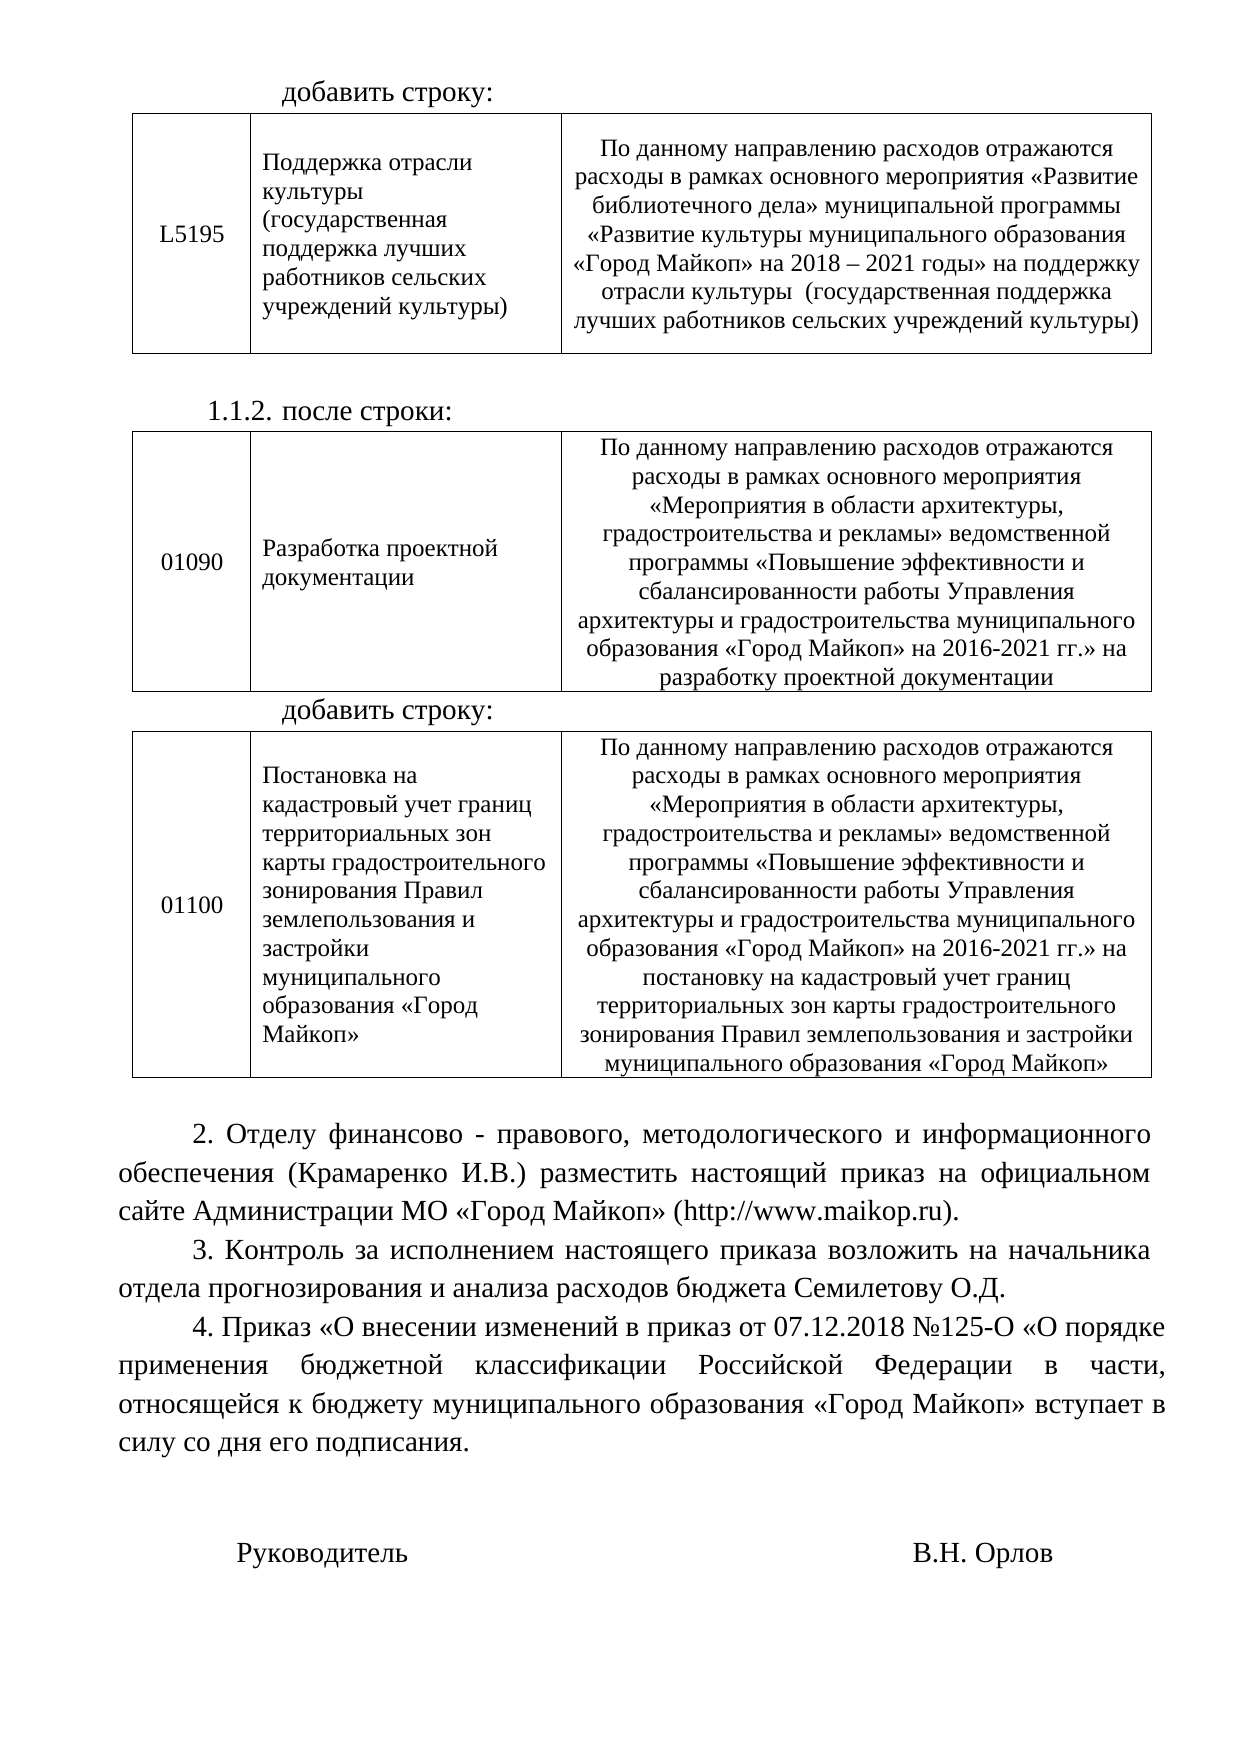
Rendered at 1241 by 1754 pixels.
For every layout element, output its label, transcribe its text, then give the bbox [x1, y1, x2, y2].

table_header Разработка проектной документации [251, 432, 561, 691]
table_header Постановка на кадастровый учет границ территориальных зон карты градостроительного зонирования Правил землепользования и застройки муниципального образования «Город Майкоп» [251, 732, 561, 1077]
list после строки: [207, 393, 1152, 426]
table_header 01100 [133, 732, 250, 1077]
list добавить строку: [282, 74, 1152, 107]
table_header По данному направлению расходов отражаются расходы в рамках основного мероприятия «Развитие библиотечного дела» муниципальной программы «Развитие культуры муниципального образования «Город Майкоп» на 2018 – 2021 годы» на поддержку отрасли культуры (государственная поддержка лучших работников сельских учреждений культуры) [562, 114, 1151, 353]
text 4. Приказ «О внесении изменений в приказ от 07.12.2018 №125-О «О порядке применения бюджетной классификации Российской Федерации в части, относящейся к бюджету муниципального образования «Город Майкоп» вступает в силу со дня его подписания. [118, 1309, 1167, 1458]
list добавить строку: [282, 692, 1152, 726]
text 2. Отделу финансово - правового, методологического и информационного обеспечения (Крамаренко И.В.) разместить настоящий приказ на официальном сайте Администрации МО «Город Майкоп» (http://www.maikop.ru). [118, 1116, 1152, 1227]
table_header По данному направлению расходов отражаются расходы в рамках основного мероприятия «Мероприятия в области архитектуры, градостроительства и рекламы» ведомственной программы «Повышение эффективности и сбалансированности работы Управления архитектуры и градостроительства муниципального образования «Город Майкоп» на 2016-2021 гг.» на постановку на кадастровый учет границ территориальных зон карты градостроительного зонирования Правил землепользования и застройки муниципального образования «Город Майкоп» [562, 732, 1151, 1077]
text Руководитель В.Н. Орлов [177, 1535, 1152, 1569]
table_header Поддержка отрасли культуры (государственная поддержка лучших работников сельских учреждений культуры) [251, 114, 561, 353]
text 3. Контроль за исполнением настоящего приказа возложить на начальника отдела прогнозирования и анализа расходов бюджета Семилетову О.Д. [118, 1232, 1152, 1304]
table_header 01090 [133, 432, 250, 691]
table_header По данному направлению расходов отражаются расходы в рамках основного мероприятия «Мероприятия в области архитектуры, градостроительства и рекламы» ведомственной программы «Повышение эффективности и сбалансированности работы Управления архитектуры и градостроительства муниципального образования «Город Майкоп» на 2016-2021 гг.» на разработку проектной документации [562, 432, 1151, 691]
table_header L5195 [133, 114, 250, 353]
